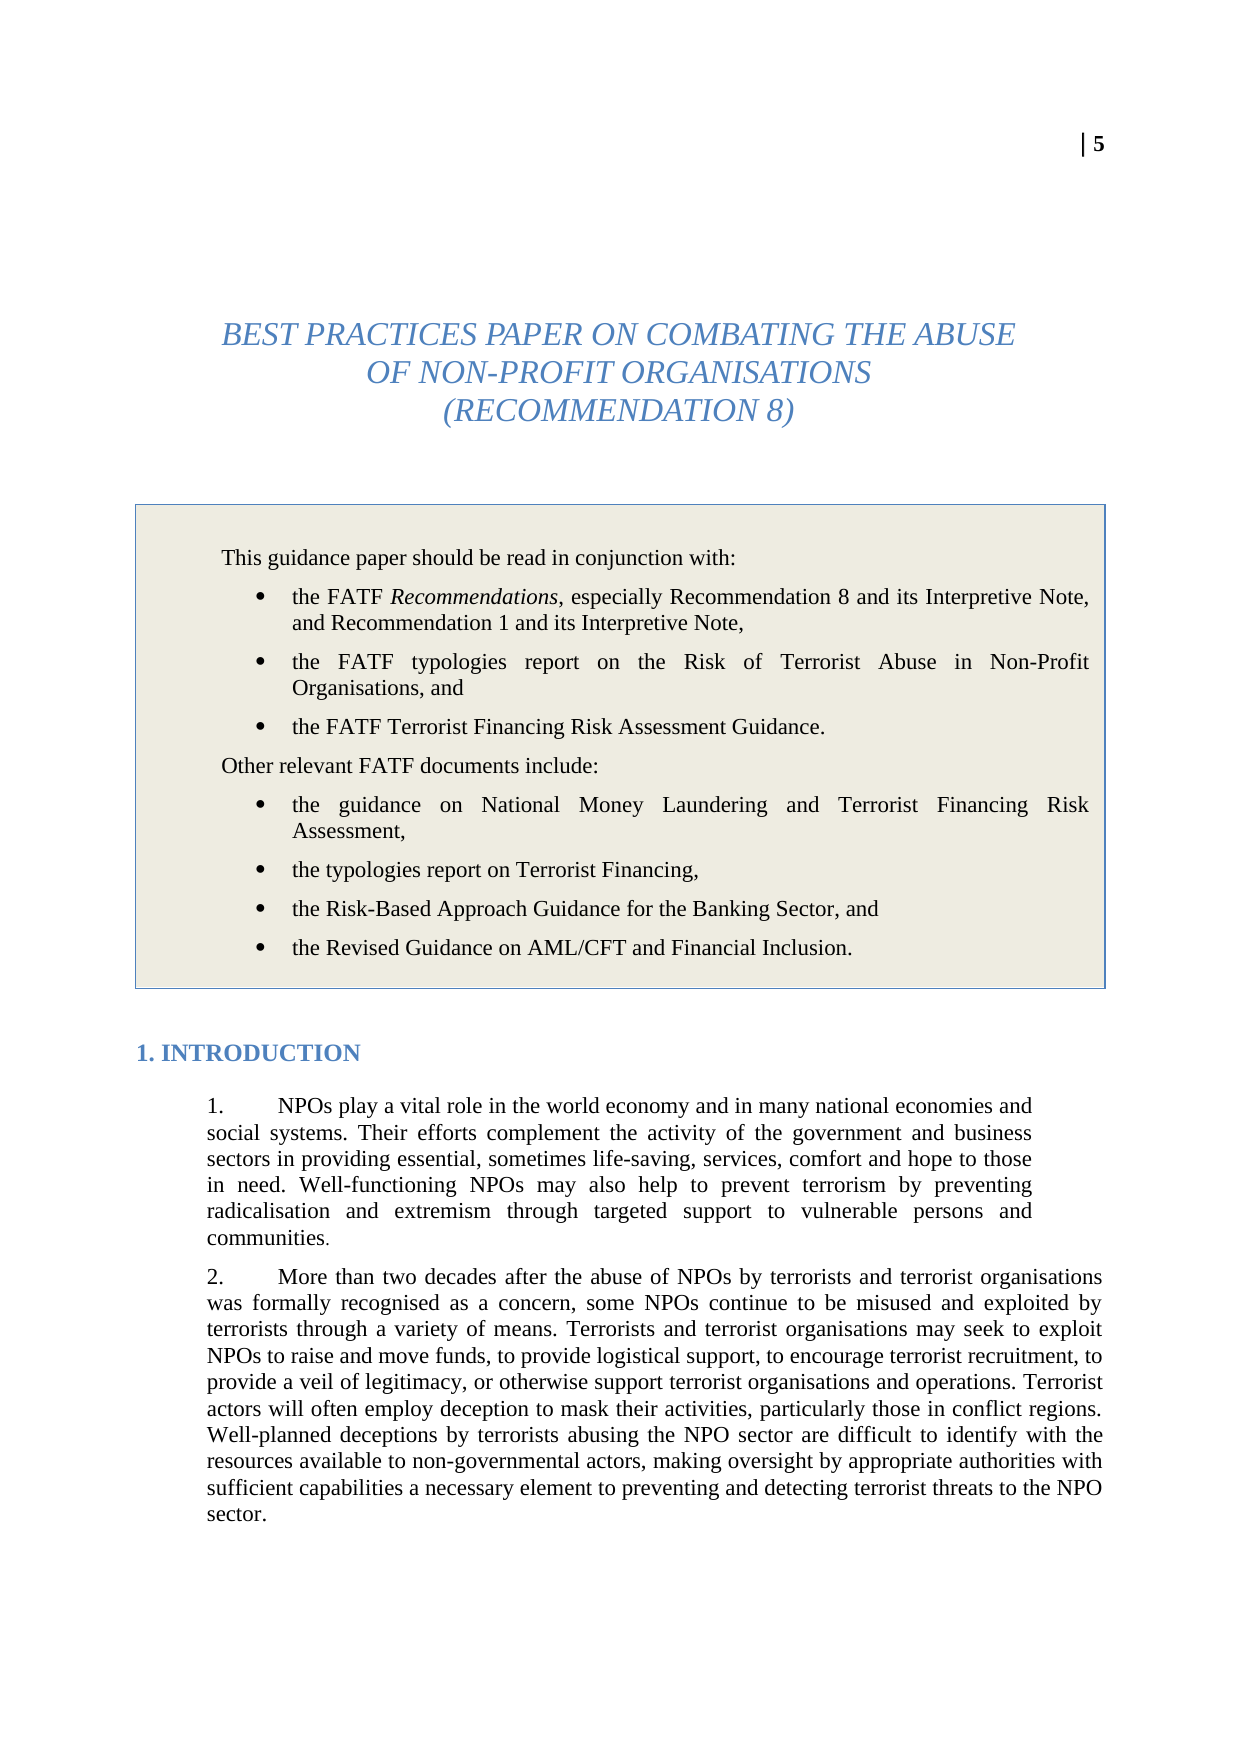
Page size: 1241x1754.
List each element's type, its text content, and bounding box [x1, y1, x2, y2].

list NPOs play a vital role in the world economy and in many national economies and social systems. Their efforts complement the activity of the government and business sectors in providing essential, sometimes life-saving, services, comfort and hope to those in need. Well-functioning NPOs may also help to prevent terrorism by preventing radicalisation and extremism through targeted support to vulnerable persons and communities. [207, 1092, 1033, 1250]
table_header This guidance paper should be read in conjunction with: the FATF Recommendations, especially Recommendation 8 and its Interpretive Note, and Recommendation 1 and its Interpretive Note, the FATF typologies report on the Risk of Terrorist Abuse in Non-Profit Organisations, and the FATF Terrorist Financing Risk Assessment Guidance. Other relevant FATF documents include: the guidance on National Money Laundering and Terrorist Financing Risk Assessment, the typologies report on Terrorist Financing, the Risk-Based Approach Guidance for the Banking Sector, and the Revised Guidance on AML/CFT and Financial Inclusion. [136, 505, 1104, 987]
subtitle INTRODUCTION [136, 1038, 1104, 1067]
text More than two decades after the abuse of NPOs by terrorists and terrorist organisations was formally recognised as a concern, some NPOs continue to be misused and exploited by terrorists through a variety of means. Terrorists and terrorist organisations may seek to exploit NPOs to raise and move funds, to provide logistical support, to encourage terrorist recruitment, to provide a veil of legitimacy, or otherwise support terrorist organisations and operations. Terrorist actors will often employ deception to mask their activities, particularly those in conflict regions. Well-planned deceptions by terrorists abusing the NPO sector are difficult to identify with the resources available to non-governmental actors, making oversight by appropriate authorities with sufficient capabilities a necessary element to preventing and detecting terrorist threats to the NPO sector. [207, 1263, 1104, 1526]
title BEST PRACTICES PAPER ON COMBATING THE ABUSE OF NON-PROFIT ORGANISATIONS (RECOMMENDATION 8) [207, 314, 1033, 429]
